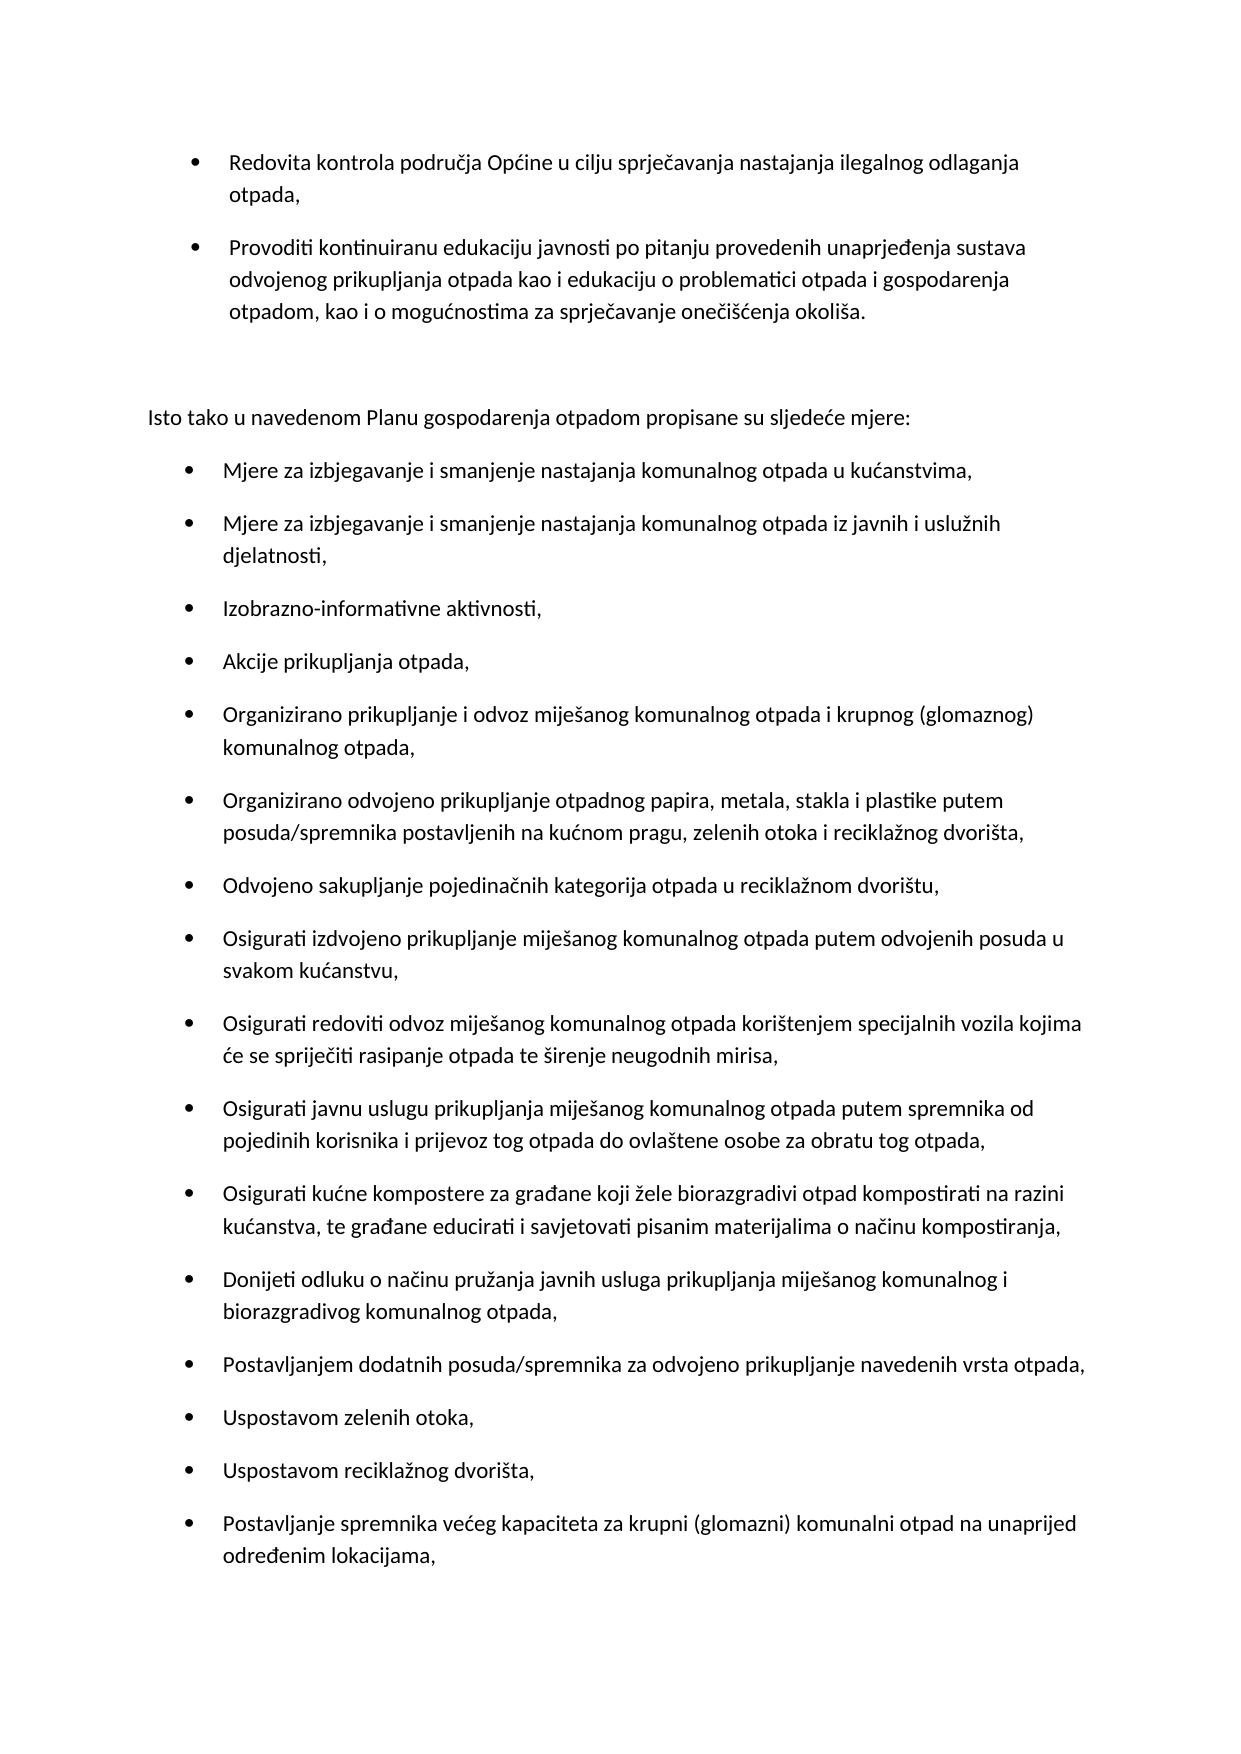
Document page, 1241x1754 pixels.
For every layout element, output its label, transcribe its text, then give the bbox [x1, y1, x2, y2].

list Uspostavom reciklažnog dvorišta, [185, 1456, 1093, 1484]
list Osigurati izdvojeno prikupljanje miješanog komunalnog otpada putem odvojenih posuda u svakom kućanstvu, [185, 924, 1093, 984]
list Osigurati javnu uslugu prikupljanja miješanog komunalnog otpada putem spremnika od pojedinih korisnika i prijevoz tog otpada do ovlaštene osobe za obratu tog otpada, [185, 1094, 1093, 1154]
list Osigurati kućne kompostere za građane koji žele biorazgradivi otpad kompostirati na razini kućanstva, te građane educirati i savjetovati pisanim materijalima o načinu kompostiranja, [185, 1179, 1093, 1240]
list Odvojeno sakupljanje pojedinačnih kategorija otpada u reciklažnom dvorištu, [185, 871, 1093, 899]
list Provoditi kontinuiranu edukaciju javnosti po pitanju provedenih unaprjeđenja sustava odvojenog prikupljanja otpada kao i edukaciju o problematici otpada i gospodarenja otpadom, kao i o mogućnostima za sprječavanje onečišćenja okoliša. [191, 233, 1093, 325]
list Organizirano prikupljanje i odvoz miješanog komunalnog otpada i krupnog (glomaznog) komunalnog otpada, [185, 701, 1093, 761]
list Mjere za izbjegavanje i smanjenje nastajanja komunalnog otpada u kućanstvima, [185, 456, 1093, 484]
list Akcije prikupljanja otpada, [185, 647, 1093, 676]
list Mjere za izbjegavanje i smanjenje nastajanja komunalnog otpada iz javnih i uslužnih djelatnosti, [185, 509, 1093, 569]
list Redovita kontrola područja Općine u cilju sprječavanja nastajanja ilegalnog odlaganja otpada, [191, 148, 1093, 208]
text Isto tako u navedenom Planu gospodarenja otpadom propisane su sljedeće mjere: [148, 403, 1093, 431]
list Donijeti odluku o načinu pružanja javnih usluga prikupljanja miješanog komunalnog i biorazgradivog komunalnog otpada, [185, 1265, 1093, 1325]
list Postavljanje spremnika većeg kapaciteta za krupni (glomazni) komunalni otpad na unaprijed određenim lokacijama, [185, 1509, 1093, 1569]
list Izobrazno-informativne aktivnosti, [185, 594, 1093, 622]
list Osigurati redoviti odvoz miješanog komunalnog otpada korištenjem specijalnih vozila kojima će se spriječiti rasipanje otpada te širenje neugodnih mirisa, [185, 1009, 1093, 1069]
list Organizirano odvojeno prikupljanje otpadnog papira, metala, stakla i plastike putem posuda/spremnika postavljenih na kućnom pragu, zelenih otoka i reciklažnog dvorišta, [185, 786, 1093, 846]
list Uspostavom zelenih otoka, [185, 1403, 1093, 1431]
list Postavljanjem dodatnih posuda/spremnika za odvojeno prikupljanje navedenih vrsta otpada, [185, 1350, 1093, 1378]
